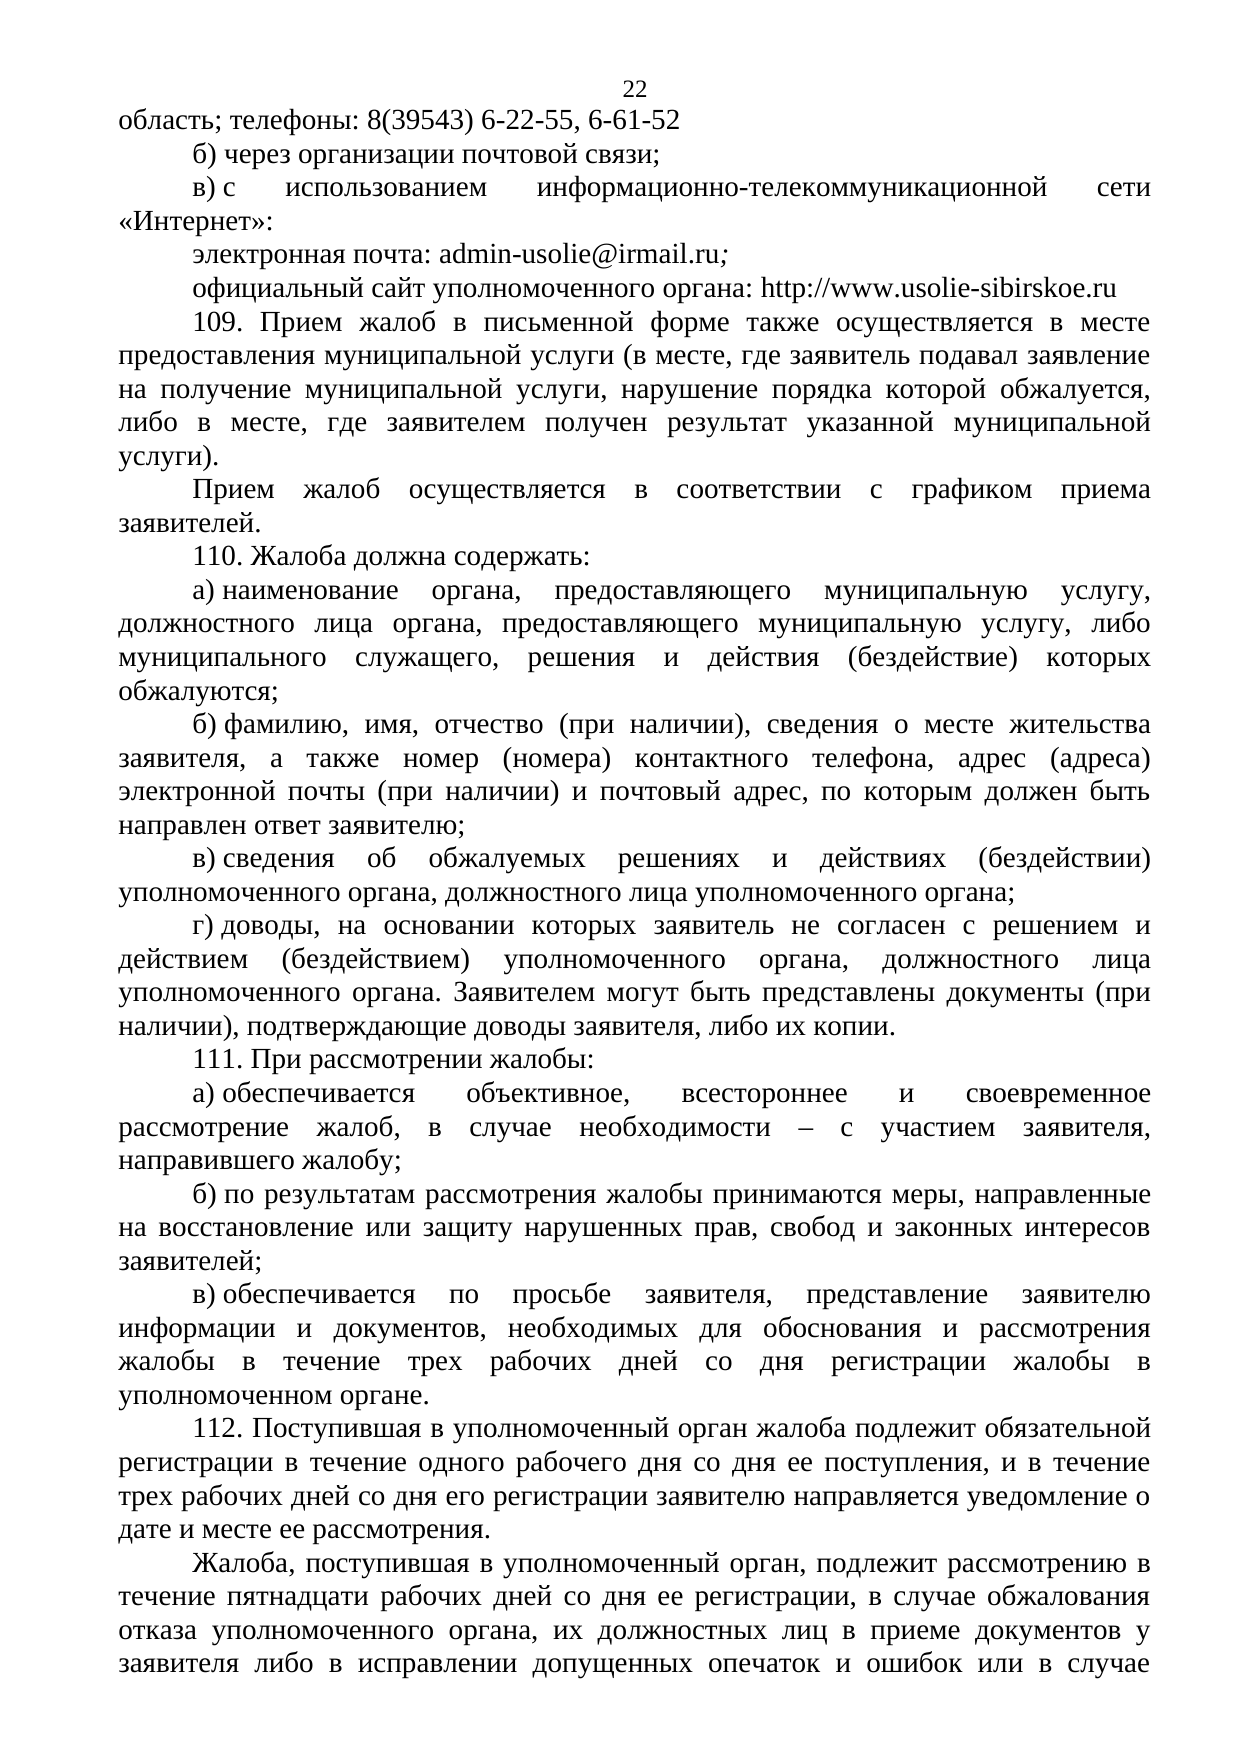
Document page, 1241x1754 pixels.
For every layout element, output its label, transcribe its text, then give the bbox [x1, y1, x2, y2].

text в) с использованием информационно-телекоммуникационной сети «Интернет»: [118, 169, 1152, 237]
text а) наименование органа, предоставляющего муниципальную услугу, должностного лица органа, предоставляющего муниципальную услугу, либо муниципального служащего, решения и действия (бездействие) которых обжалуются; [118, 572, 1152, 706]
text 109. Прием жалоб в письменной форме также осуществляется в месте предоставления муниципальной услуги (в месте, где заявитель подавал заявление на получение муниципальной услуги, нарушение порядка которой обжалуется, либо в месте, где заявителем получен результат указанной муниципальной услуги). [118, 304, 1152, 471]
text в) обеспечивается по просьбе заявителя, представление заявителю информации и документов, необходимых для обоснования и рассмотрения жалобы в течение трех рабочих дней со дня регистрации жалобы в уполномоченном органе. [118, 1276, 1152, 1411]
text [118, 102, 1152, 136]
text б) фамилию, имя, отчество (при наличии), сведения о месте жительства заявителя, а также номер (номера) контактного телефона, адрес (адреса) электронной почты (при наличии) и почтовый адрес, по которым должен быть направлен ответ заявителю; [118, 706, 1152, 840]
text г) доводы, на основании которых заявитель не согласен с решением и действием (бездействием) уполномоченного органа, должностного лица уполномоченного органа. Заявителем могут быть представлены документы (при наличии), подтверждающие доводы заявителя, либо их копии. [118, 907, 1152, 1042]
text в) сведения об обжалуемых решениях и действиях (бездействии) уполномоченного органа, должностного лица уполномоченного органа; [118, 840, 1152, 907]
text 112. Поступившая в уполномоченный орган жалоба подлежит обязательной регистрации в течение одного рабочего дня со дня ее поступления, и в течение трех рабочих дней со дня его регистрации заявителю направляется уведомление о дате и месте ее рассмотрения. [118, 1411, 1152, 1545]
text б) по результатам рассмотрения жалобы принимаются меры, направленные на восстановление или защиту нарушенных прав, свобод и законных интересов заявителей; [118, 1176, 1152, 1276]
text электронная почта: admin-usolie@irmail.ru; [118, 237, 1152, 270]
text официальный сайт уполномоченного органа: http://www.usolie-sibirskoe.ru [118, 270, 1152, 304]
text б) через организации почтовой связи; [118, 136, 1152, 169]
text Прием жалоб осуществляется в соответствии с графиком приема заявителей. [118, 471, 1152, 538]
text 110. Жалоба должна содержать: [118, 538, 1152, 572]
text а) обеспечивается объективное, всестороннее и своевременное рассмотрение жалоб, в случае необходимости – с участием заявителя, направившего жалобу; [118, 1075, 1152, 1176]
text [118, 1545, 1152, 1679]
text 111. При рассмотрении жалобы: [118, 1042, 1152, 1075]
